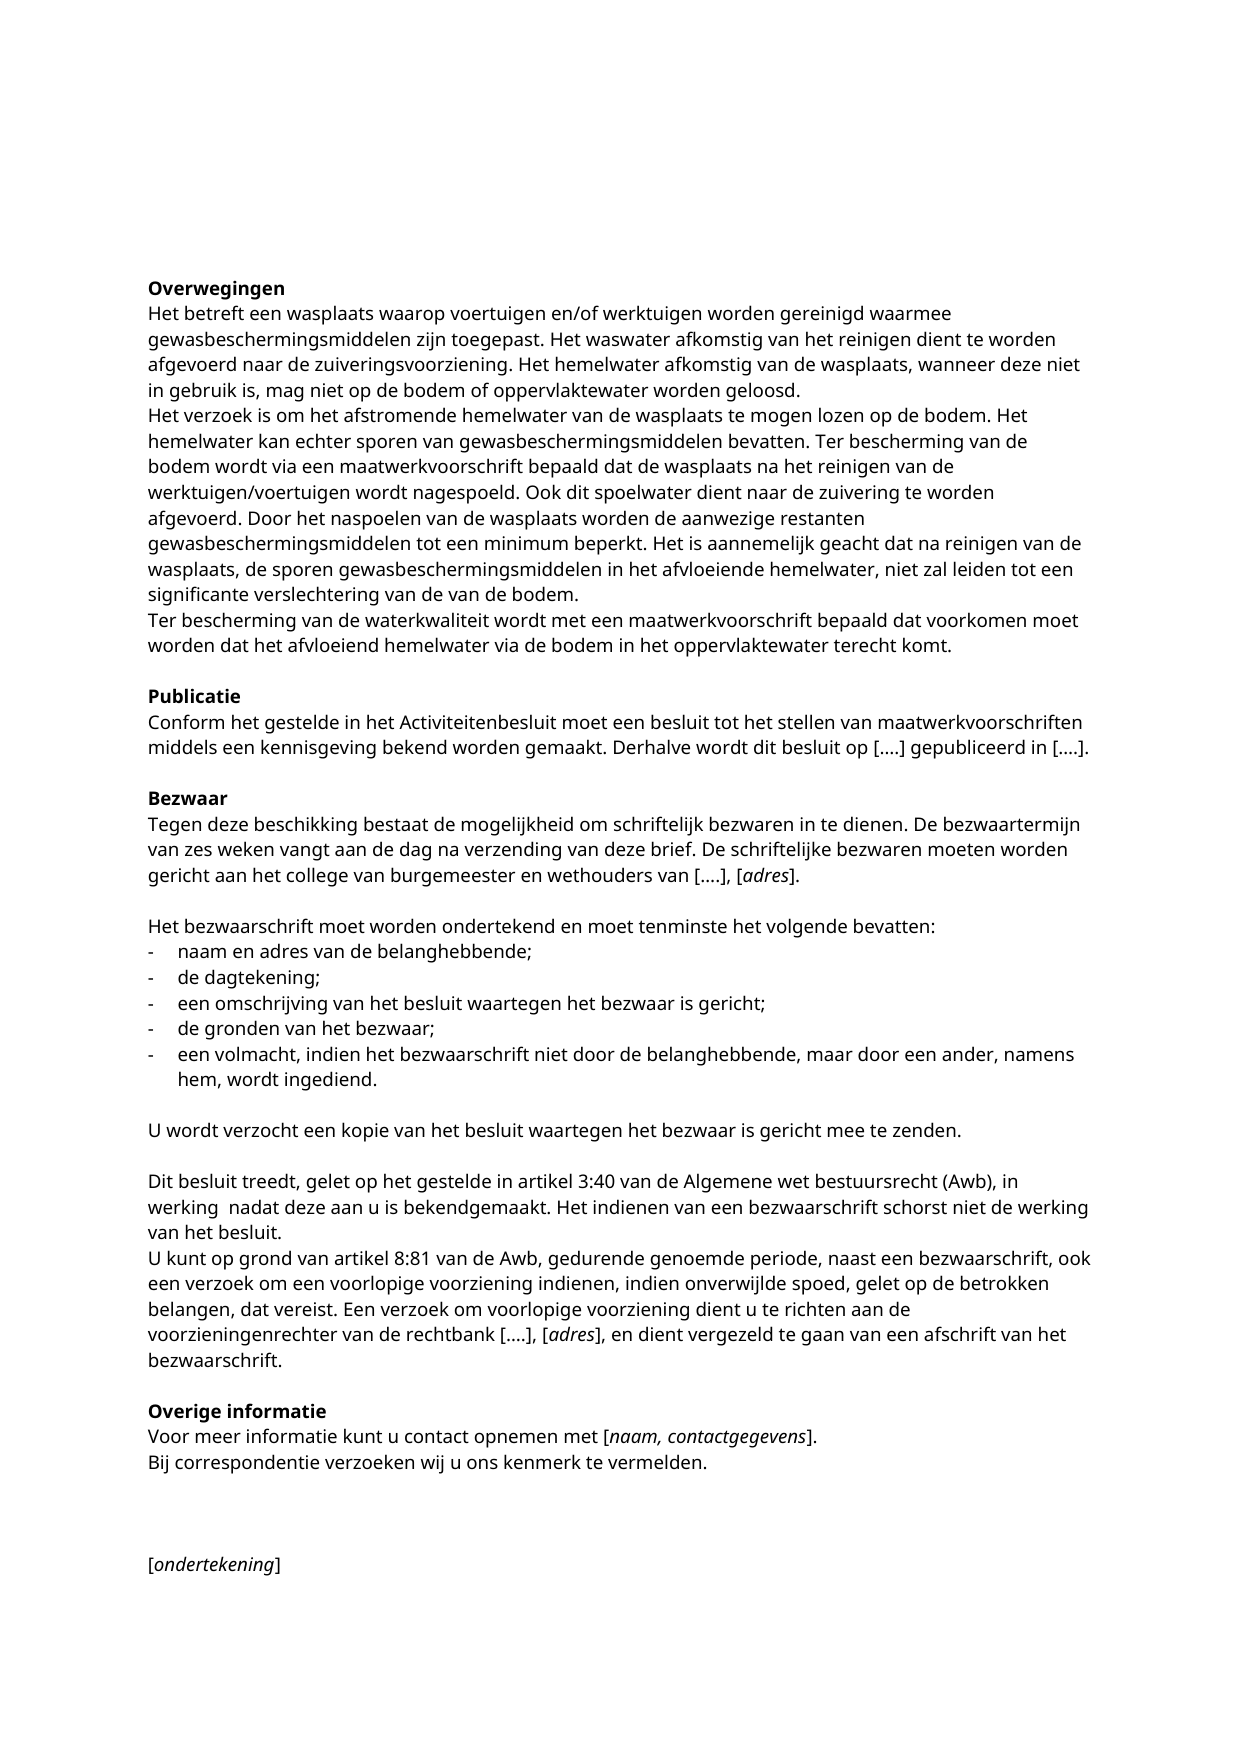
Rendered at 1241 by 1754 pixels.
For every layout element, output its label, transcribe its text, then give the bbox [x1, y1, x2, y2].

list een volmacht, indien het bezwaarschrift niet door de belanghebbende, maar door een ander, namens hem, wordt ingediend. [148, 1041, 1093, 1092]
text Dit besluit treedt, gelet op het gestelde in artikel 3:40 van de Algemene wet bestuursrecht (Awb), in werking nadat deze aan u is bekendgemaakt. Het indienen van een bezwaarschrift schorst niet de werking van het besluit. [148, 1168, 1093, 1245]
text Tegen deze beschikking bestaat de mogelijkheid om schriftelijk bezwaren in te dienen. De bezwaartermijn van zes weken vangt aan de dag na verzending van deze brief. De schriftelijke bezwaren moeten worden gericht aan het college van burgemeester en wethouders van [….], [adres]. [148, 811, 1093, 888]
list de gronden van het bezwaar; [148, 1015, 1093, 1041]
text Bezwaar [148, 786, 1093, 811]
text Het verzoek is om het afstromende hemelwater van de wasplaats te mogen lozen op de bodem. Het hemelwater kan echter sporen van gewasbeschermingsmiddelen bevatten. Ter bescherming van de bodem wordt via een maatwerkvoorschrift bepaald dat de wasplaats na het reinigen van de werktuigen/voertuigen wordt nagespoeld. Ook dit spoelwater dient naar de zuivering te worden afgevoerd. Door het naspoelen van de wasplaats worden de aanwezige restanten gewasbeschermingsmiddelen tot een minimum beperkt. Het is aannemelijk geacht dat na reinigen van de wasplaats, de sporen gewasbeschermingsmiddelen in het afvloeiende hemelwater, niet zal leiden tot een significante verslechtering van de van de bodem. [148, 403, 1093, 607]
text Het betreft een wasplaats waarop voertuigen en/of werktuigen worden gereinigd waarmee gewasbeschermingsmiddelen zijn toegepast. Het waswater afkomstig van het reinigen dient te worden afgevoerd naar de zuiveringsvoorziening. Het hemelwater afkomstig van de wasplaats, wanneer deze niet in gebruik is, mag niet op de bodem of oppervlaktewater worden geloosd. [148, 301, 1093, 403]
text Overige informatie [148, 1398, 1093, 1424]
text [ondertekening] [148, 1551, 1093, 1577]
text Het bezwaarschrift moet worden ondertekend en moet tenminste het volgende bevatten: [148, 913, 1093, 939]
text Publicatie [148, 683, 1093, 709]
list naam en adres van de belanghebbende; [148, 939, 1093, 964]
text U kunt op grond van artikel 8:81 van de Awb, gedurende genoemde periode, naast een bezwaarschrift, ook een verzoek om een voorlopige voorziening indienen, indien onverwijlde spoed, gelet op de betrokken belangen, dat vereist. Een verzoek om voorlopige voorziening dient u te richten aan de voorzieningenrechter van de rechtbank [….], [adres], en dient vergezeld te gaan van een afschrift van het bezwaarschrift. [148, 1245, 1093, 1373]
text Bij correspondentie verzoeken wij u ons kenmerk te vermelden. [148, 1449, 1093, 1475]
text Ter bescherming van de waterkwaliteit wordt met een maatwerkvoorschrift bepaald dat voorkomen moet worden dat het afvloeiend hemelwater via de bodem in het oppervlaktewater terecht komt. [148, 607, 1093, 658]
text Voor meer informatie kunt u contact opnemen met [naam, contactgegevens]. [148, 1424, 1093, 1449]
list de dagtekening; [148, 964, 1093, 990]
text U wordt verzocht een kopie van het besluit waartegen het bezwaar is gericht mee te zenden. [148, 1117, 1093, 1143]
text Overwegingen [148, 275, 1093, 301]
list een omschrijving van het besluit waartegen het bezwaar is gericht; [148, 990, 1093, 1015]
text Conform het gestelde in het Activiteitenbesluit moet een besluit tot het stellen van maatwerkvoorschriften middels een kennisgeving bekend worden gemaakt. Derhalve wordt dit besluit op [….] gepubliceerd in [….]. [148, 709, 1093, 760]
